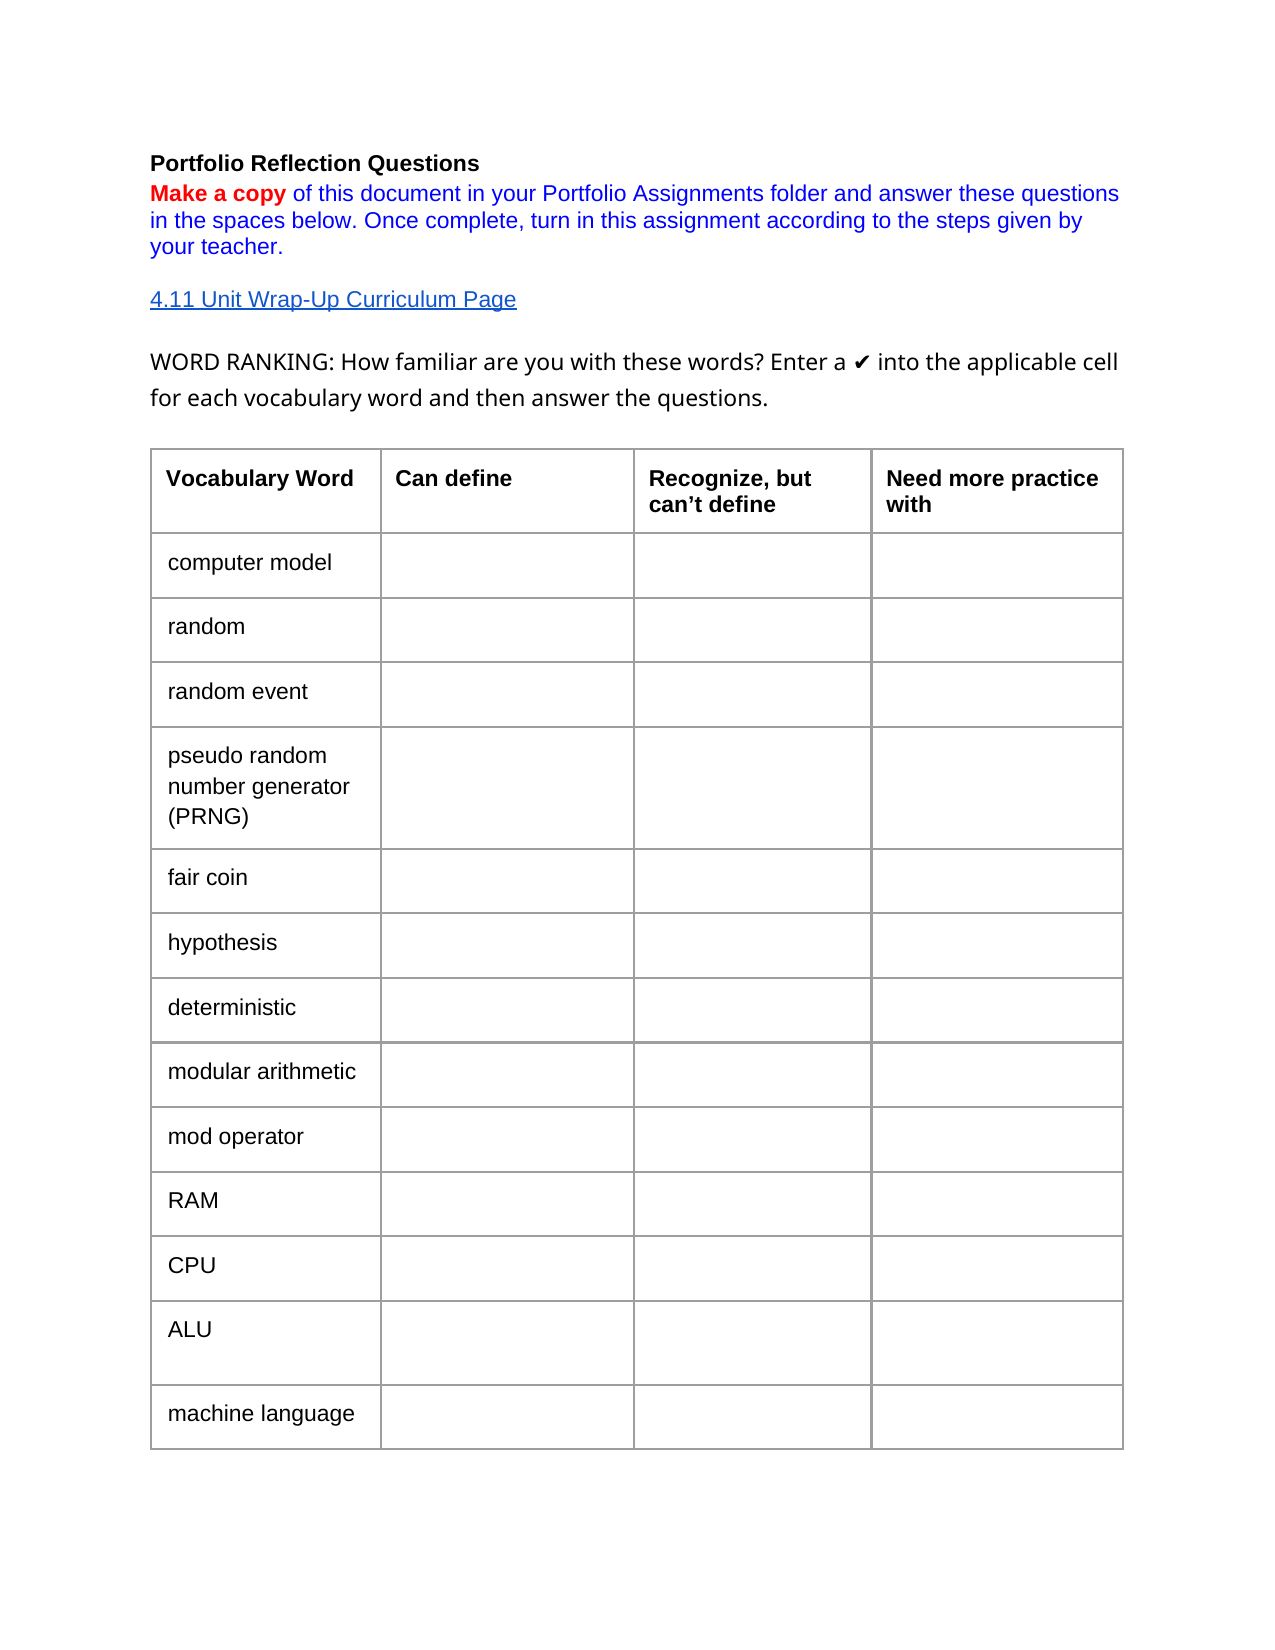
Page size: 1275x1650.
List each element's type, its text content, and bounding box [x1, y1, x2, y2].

table_cell deterministic [152, 979, 380, 1041]
table_cell mod operator [152, 1108, 380, 1171]
table_cell RAM [152, 1173, 380, 1235]
table_cell [873, 914, 1122, 977]
table_cell [873, 1237, 1122, 1300]
table_cell machine language [152, 1386, 380, 1448]
table_cell [635, 728, 870, 848]
table_cell [873, 1108, 1122, 1171]
table_cell fair coin [152, 850, 380, 912]
table_header Vocabulary Word [152, 450, 380, 532]
table_cell [635, 914, 870, 977]
table_cell [382, 534, 633, 597]
table_cell [873, 728, 1122, 848]
table_cell [382, 1237, 633, 1300]
table_cell [873, 850, 1122, 912]
table_header Recognize, but can’t define [635, 450, 870, 532]
text WORD RANKING: How familiar are you with these words? Enter a ✔ into the applicable cell for each vocabulary word and then answer the questions. [150, 346, 1125, 413]
table_cell [635, 1302, 870, 1384]
table_cell [382, 979, 633, 1041]
text 4.11 Unit Wrap-Up Curriculum Page [150, 286, 1125, 312]
table_cell ALU [152, 1302, 380, 1384]
table_cell modular arithmetic [152, 1044, 380, 1106]
table_cell [873, 663, 1122, 726]
table_cell [873, 1173, 1122, 1235]
table_cell [382, 1108, 633, 1171]
table_cell [382, 728, 633, 848]
table_cell [873, 1386, 1122, 1448]
table_cell hypothesis [152, 914, 380, 977]
text Make a copy of this document in your Portfolio Assignments folder and answer these questions in the spaces below. Once complete, turn in this assignment according to the steps given by your teacher. [150, 180, 1125, 259]
table_header Can define [382, 450, 633, 532]
table_cell pseudo random number generator (PRNG) [152, 728, 380, 848]
table_cell [382, 1044, 633, 1106]
table_cell [873, 599, 1122, 661]
table_cell [635, 1173, 870, 1235]
table_cell [382, 850, 633, 912]
table_cell [382, 599, 633, 661]
table_header Need more practice with [873, 450, 1122, 532]
table_cell computer model [152, 534, 380, 597]
table_cell [635, 979, 870, 1041]
table_cell [635, 1108, 870, 1171]
table_cell [382, 663, 633, 726]
table_cell random event [152, 663, 380, 726]
table_cell [635, 1386, 870, 1448]
table_cell random [152, 599, 380, 661]
table_cell [382, 914, 633, 977]
table_cell [873, 1302, 1122, 1384]
table_cell [635, 534, 870, 597]
table_cell [873, 1044, 1122, 1106]
table_cell [382, 1302, 633, 1384]
table_cell [382, 1386, 633, 1448]
table_cell [873, 979, 1122, 1041]
table_cell [382, 1173, 633, 1235]
table_cell [873, 534, 1122, 597]
table_cell [635, 1044, 870, 1106]
table_cell [635, 1237, 870, 1300]
table_cell [635, 599, 870, 661]
table_cell [635, 850, 870, 912]
table_cell [635, 663, 870, 726]
text Portfolio Reflection Questions [150, 150, 1125, 176]
table_cell CPU [152, 1237, 380, 1300]
